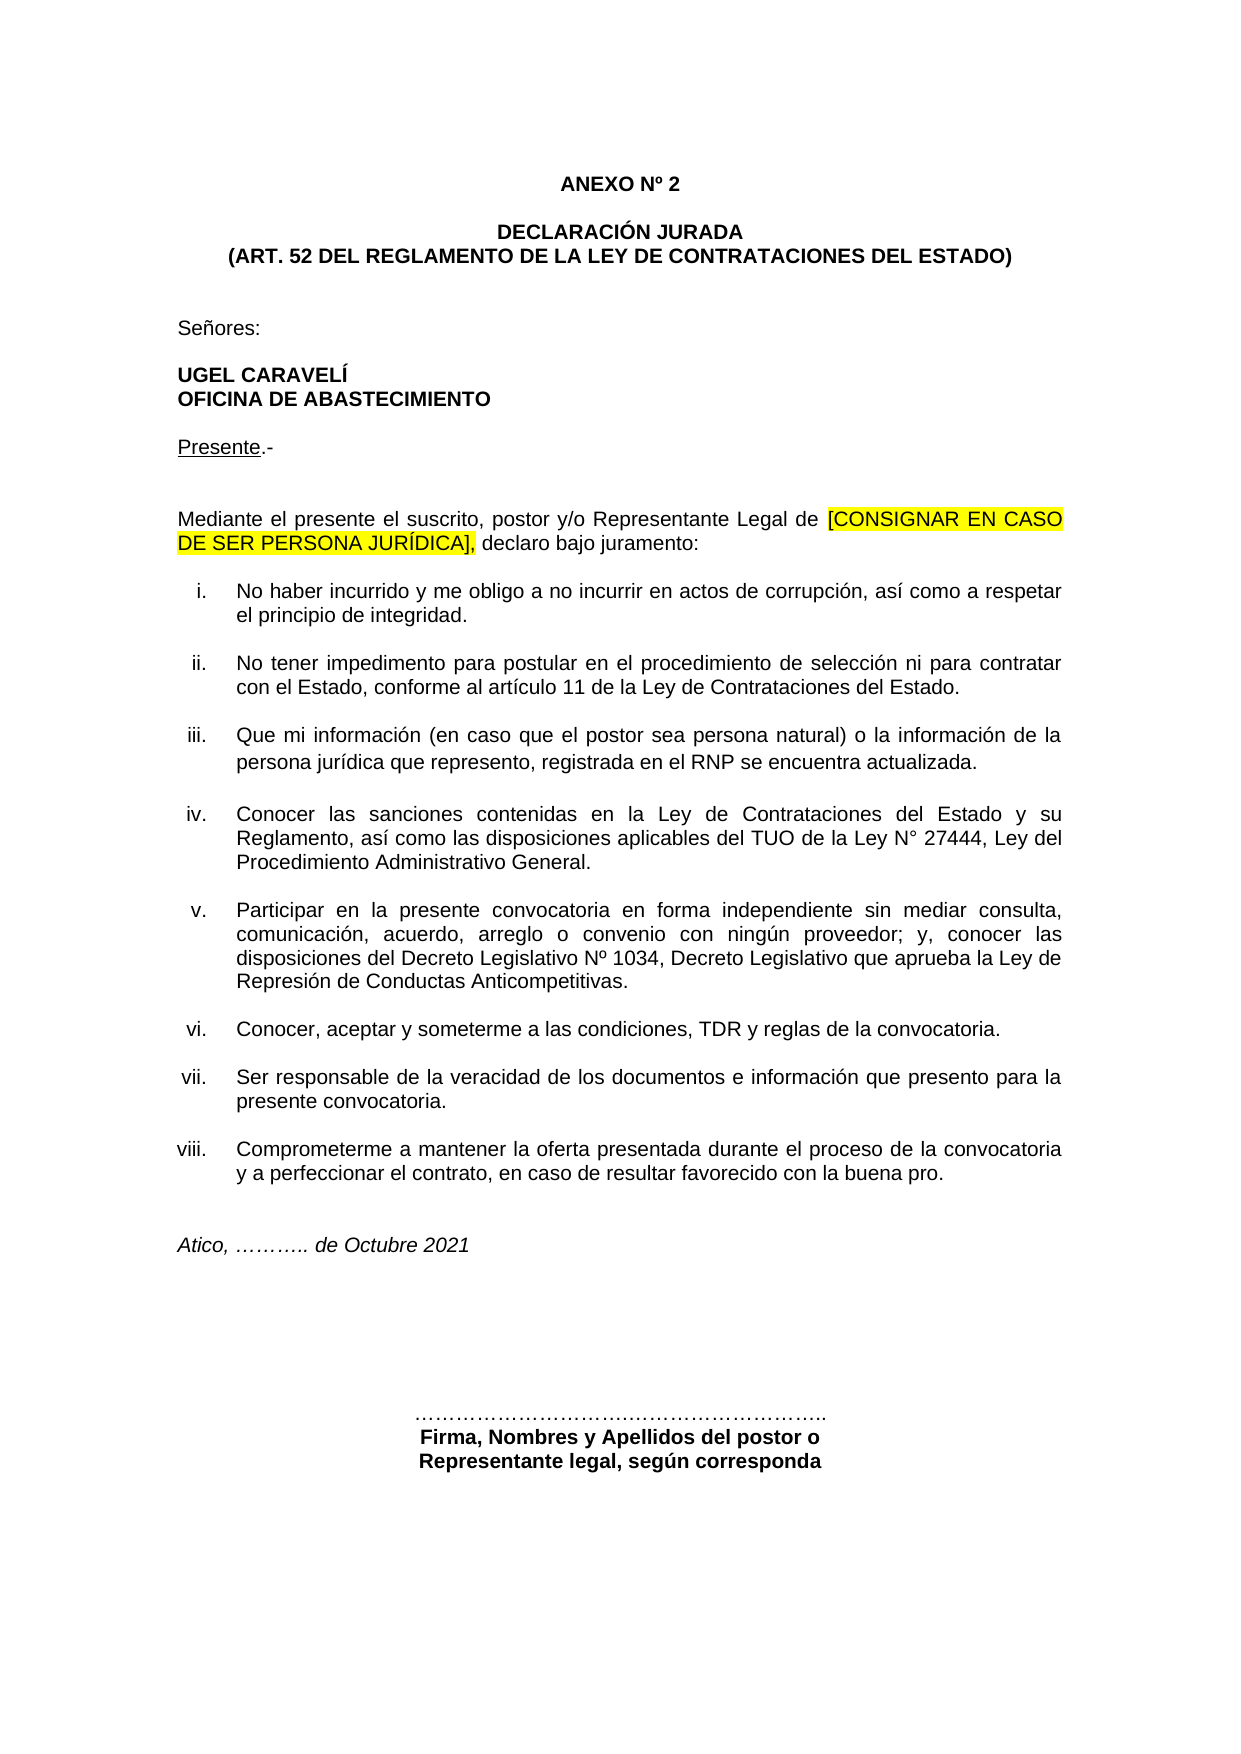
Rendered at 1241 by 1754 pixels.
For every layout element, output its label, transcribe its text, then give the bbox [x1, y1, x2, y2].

text OFICINA DE ABASTECIMIENTO [177, 387, 1063, 411]
text Atico, ……….. de Octubre 2021 [177, 1233, 1063, 1257]
text (ART. 52 DEL REGLAMENTO DE LA LEY DE CONTRATACIONES DEL ESTADO) [177, 243, 1063, 267]
list Comprometerme a mantener la oferta presentada durante el proceso de la convocatoria y a perfeccionar el contrato, en caso de resultar favorecido con la buena pro. [207, 1137, 1063, 1185]
list Participar en la presente convocatoria en forma independiente sin mediar consulta, comunicación, acuerdo, arreglo o convenio con ningún proveedor; y, conocer las disposiciones del Decreto Legislativo Nº 1034, Decreto Legislativo que aprueba la Ley de Represión de Conductas Anticompetitivas. [207, 897, 1063, 993]
text Presente.- [177, 435, 1063, 459]
list Que mi información (en caso que el postor sea persona natural) o la información de la persona jurídica que represento, registrada en el RNP se encuentra actualizada. [207, 723, 1063, 774]
list No haber incurrido y me obligo a no incurrir en actos de corrupción, así como a respetar el principio de integridad. [207, 579, 1063, 627]
list No tener impedimento para postular en el procedimiento de selección ni para contratar con el Estado, conforme al artículo 11 de la Ley de Contrataciones del Estado. [207, 651, 1063, 699]
list Ser responsable de la veracidad de los documentos e información que presento para la presente convocatoria. [207, 1065, 1063, 1113]
list Conocer, aceptar y someterme a las condiciones, TDR y reglas de la convocatoria. [207, 1017, 1063, 1041]
text Representante legal, según corresponda [177, 1448, 1063, 1472]
text Mediante el presente el suscrito, postor y/o Representante Legal de [CONSIGNAR EN CASO DE SER PERSONA JURÍDICA], declaro bajo juramento: [177, 507, 1063, 555]
text DECLARACIÓN JURADA [177, 219, 1063, 243]
text Señores: [177, 315, 1063, 339]
text UGEL CARAVELÍ [177, 363, 1063, 387]
text ………………………….……………………….. [177, 1401, 1063, 1424]
list Conocer las sanciones contenidas en la Ley de Contrataciones del Estado y su Reglamento, así como las disposiciones aplicables del TUO de la Ley N° 27444, Ley del Procedimiento Administrativo General. [207, 802, 1063, 873]
text Firma, Nombres y Apellidos del postor o [177, 1424, 1063, 1448]
text ANEXO Nº 2 [177, 172, 1063, 196]
